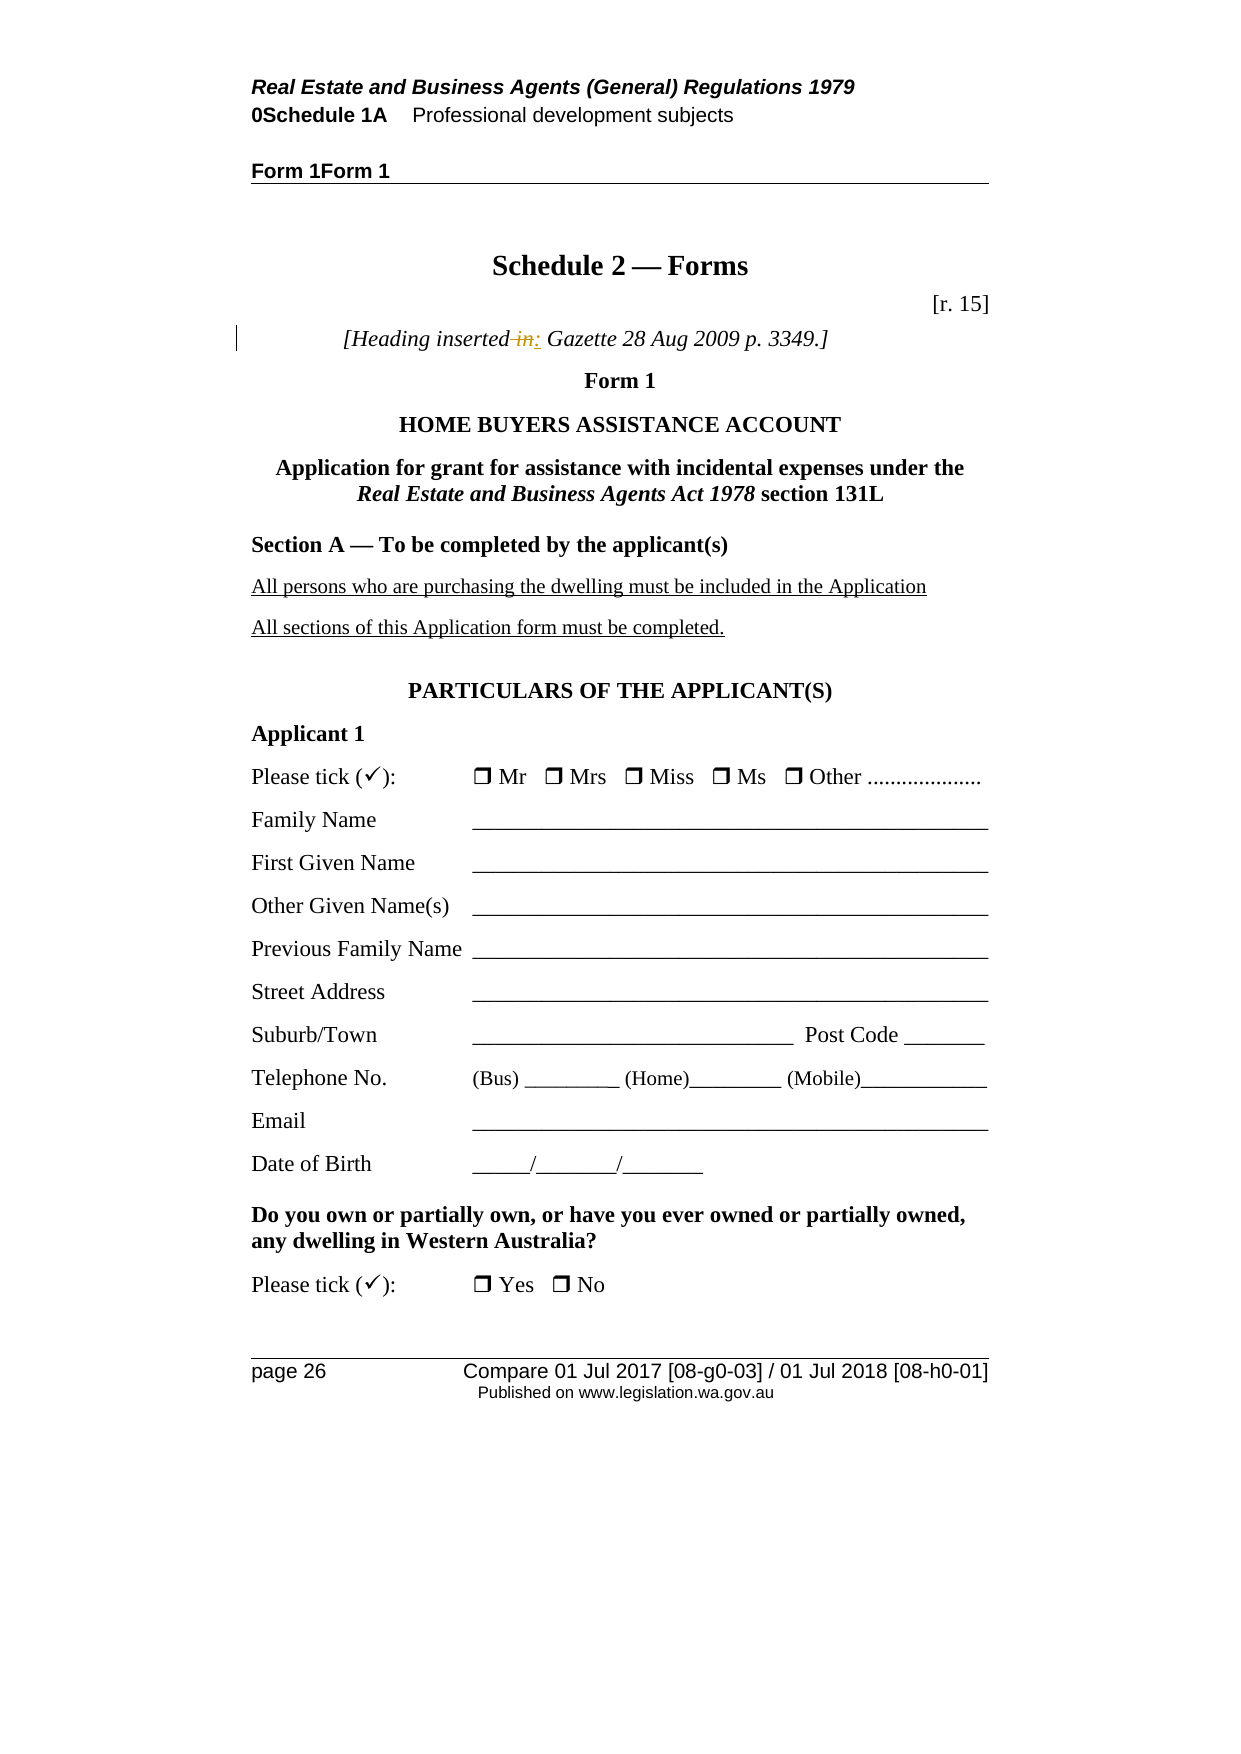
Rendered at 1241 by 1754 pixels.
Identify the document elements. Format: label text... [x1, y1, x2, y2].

subtitle Schedule 2 — Forms [251, 248, 989, 282]
subtitle Form 1 [251, 368, 989, 394]
subtitle Section A — To be completed by the applicant(s) [251, 531, 989, 558]
text [r. 15] [251, 290, 989, 316]
text Please tick (): Yes No [251, 1271, 989, 1297]
text Other Given Name(s) _____________________________________________ [251, 892, 989, 918]
subtitle Do you own or partially own, or have you ever owned or partially owned, any dwelling in ? [251, 1201, 989, 1254]
text Previous Family Name _____________________________________________ [251, 935, 989, 961]
text Suburb/Town ____________________________ Post Code _______ [251, 1021, 989, 1047]
subtitle Application for grant for assistance with incidental expenses under the Real Estate and Business Agents Act 1978 section 131L [251, 454, 989, 506]
subtitle [Heading inserted Gazette 28 Aug 2009 p. 3349.] [251, 324, 989, 351]
text Email _____________________________________________ [251, 1107, 989, 1133]
subtitle HOME BUYERS ASSISTANCE ACCOUNT [251, 411, 989, 437]
text Family Name _____________________________________________ [251, 806, 989, 832]
text Please tick (): Mr Mrs Miss Ms Other .................... [251, 763, 989, 789]
text All sections of this Application form must be completed. [251, 615, 989, 639]
text Street Address _____________________________________________ [251, 978, 989, 1004]
text All persons who are purchasing the dwelling must be included in the Application [251, 574, 989, 598]
text First Given Name _____________________________________________ [251, 849, 989, 875]
subtitle Applicant 1 [251, 720, 989, 746]
text Telephone No. (Bus) _________ (Home)________ ()___________ [251, 1064, 989, 1090]
text Date of Birth _____/_______/_______ [251, 1150, 989, 1176]
subtitle PARTICULARS OF THE APPLICANT(S) [251, 677, 989, 703]
